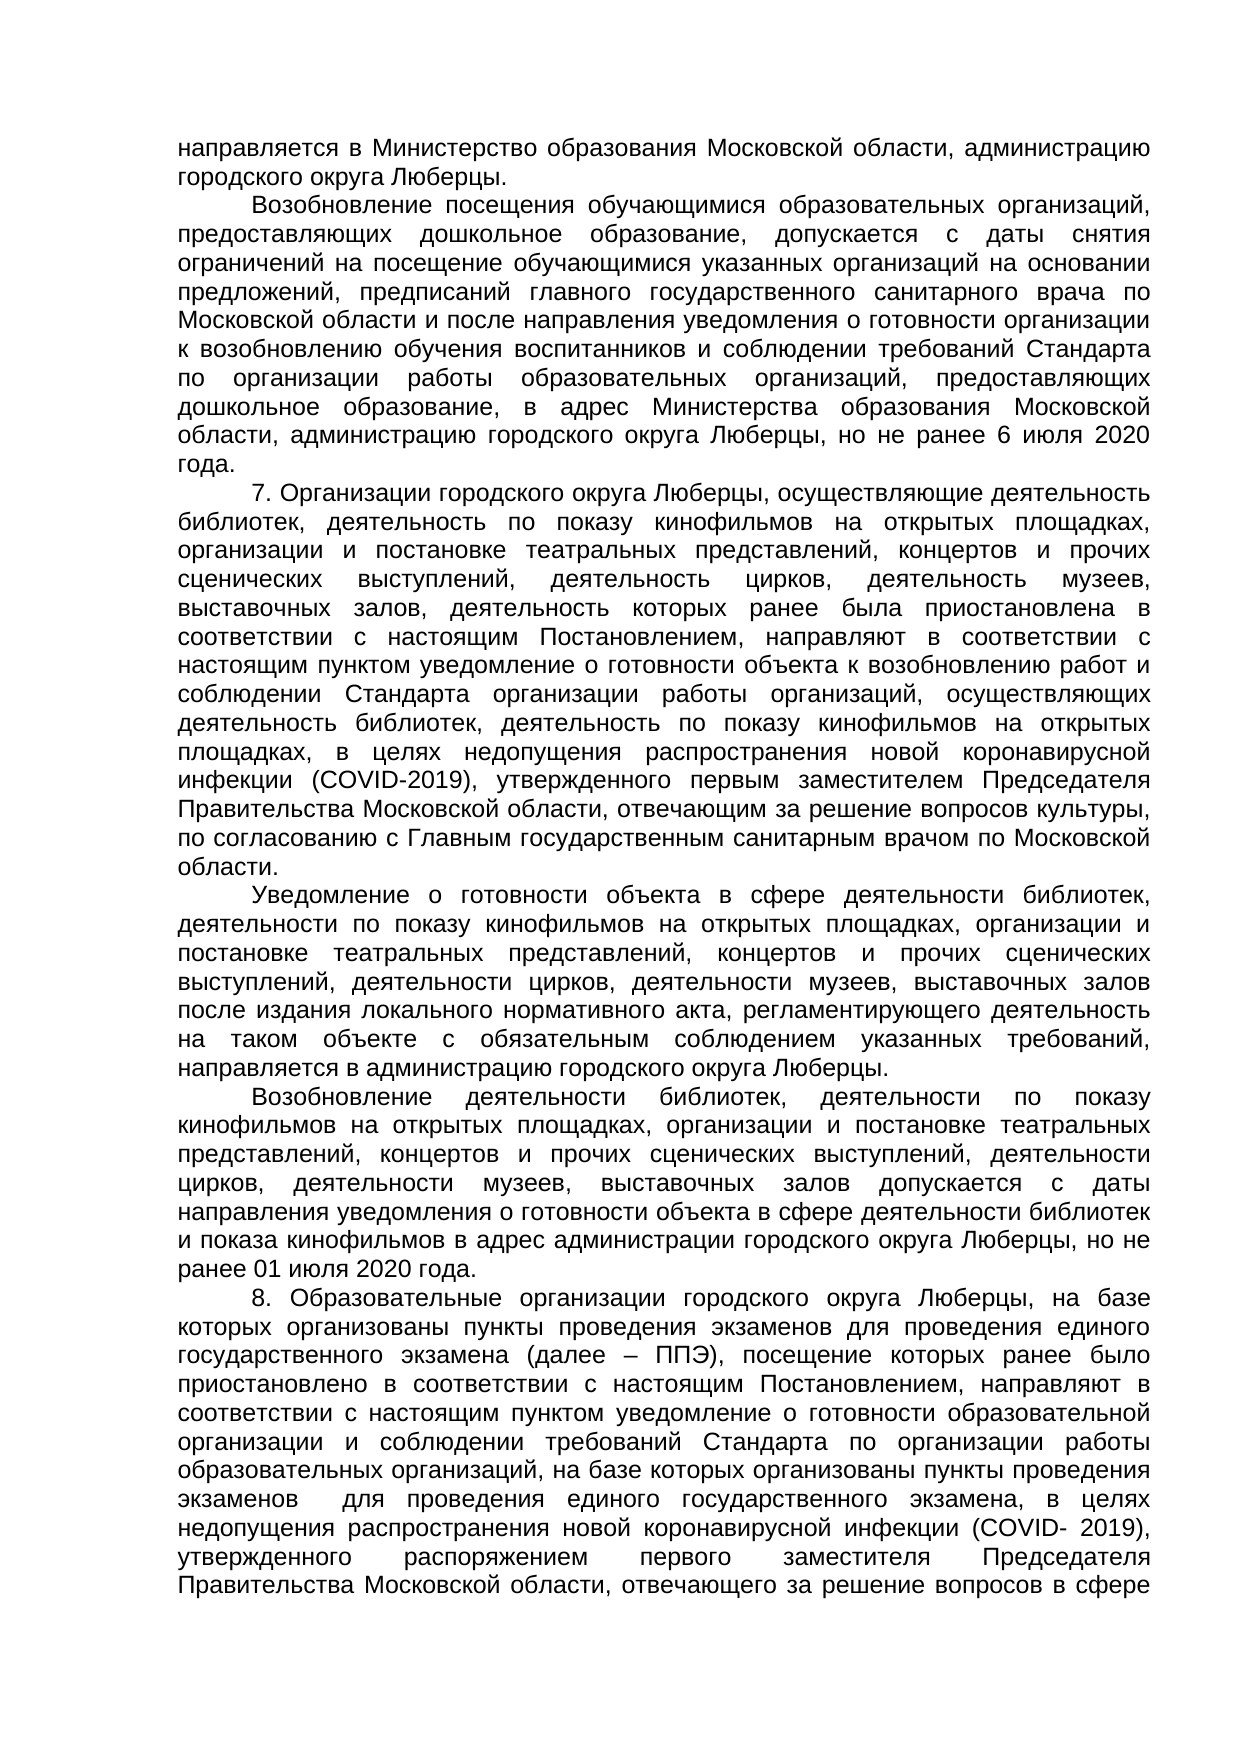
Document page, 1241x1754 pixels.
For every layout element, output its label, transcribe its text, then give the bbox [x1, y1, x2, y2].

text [177, 133, 1152, 190]
text Возобновление деятельности библиотек, деятельности по показу кинофильмов на открытых площадках, организации и постановке театральных представлений, концертов и прочих сценических выступлений, деятельности цирков, деятельности музеев, выставочных залов допускается с даты направления уведомления о готовности объекта в сфере деятельности библиотек и показа кинофильмов в адрес администрации городского округа Люберцы, но не ранее 01 июля 2020 года. [177, 1082, 1152, 1283]
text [177, 1283, 1152, 1599]
text 7. Организации городского округа Люберцы, осуществляющие деятельность библиотек, деятельность по показу кинофильмов на открытых площадках, организации и постановке театральных представлений, концертов и прочих сценических выступлений, деятельность цирков, деятельность музеев, выставочных залов, деятельность которых ранее была приостановлена в соответствии с настоящим Постановлением, направляют в соответствии с настоящим пунктом уведомление о готовности объекта к возобновлению работ и соблюдении Стандарта организации работы организаций, осуществляющих деятельность библиотек, деятельность по показу кинофильмов на открытых площадках, в целях недопущения распространения новой коронавирусной инфекции (COVID-2019), утвержденного первым заместителем Председателя Правительства Московской области, отвечающим за решение вопросов культуры, по согласованию с Главным государственным санитарным врачом по Московской области. [177, 478, 1152, 880]
text Уведомление о готовности объекта в сфере деятельности библиотек, деятельности по показу кинофильмов на открытых площадках, организации и постановке театральных представлений, концертов и прочих сценических выступлений, деятельности цирков, деятельности музеев, выставочных залов после издания локального нормативного акта, регламентирующего деятельность на таком объекте с обязательным соблюдением указанных требований, направляется в администрацию городского округа Люберцы. [177, 880, 1152, 1082]
text Возобновление посещения обучающимися образовательных организаций, предоставляющих дошкольное образование, допускается с даты снятия ограничений на посещение обучающимися указанных организаций на основании предложений, предписаний главного государственного санитарного врача по Московской области и после направления уведомления o готовности организации к возобновлению обучения воспитанников и соблюдении требований Стандарта по организации работы образовательных организаций, предоставляющих дошкольное образование, в адрес Министерства образования Московской области, администрацию городского округа Люберцы, но не ранее 6 июля 2020 года. [177, 190, 1152, 478]
